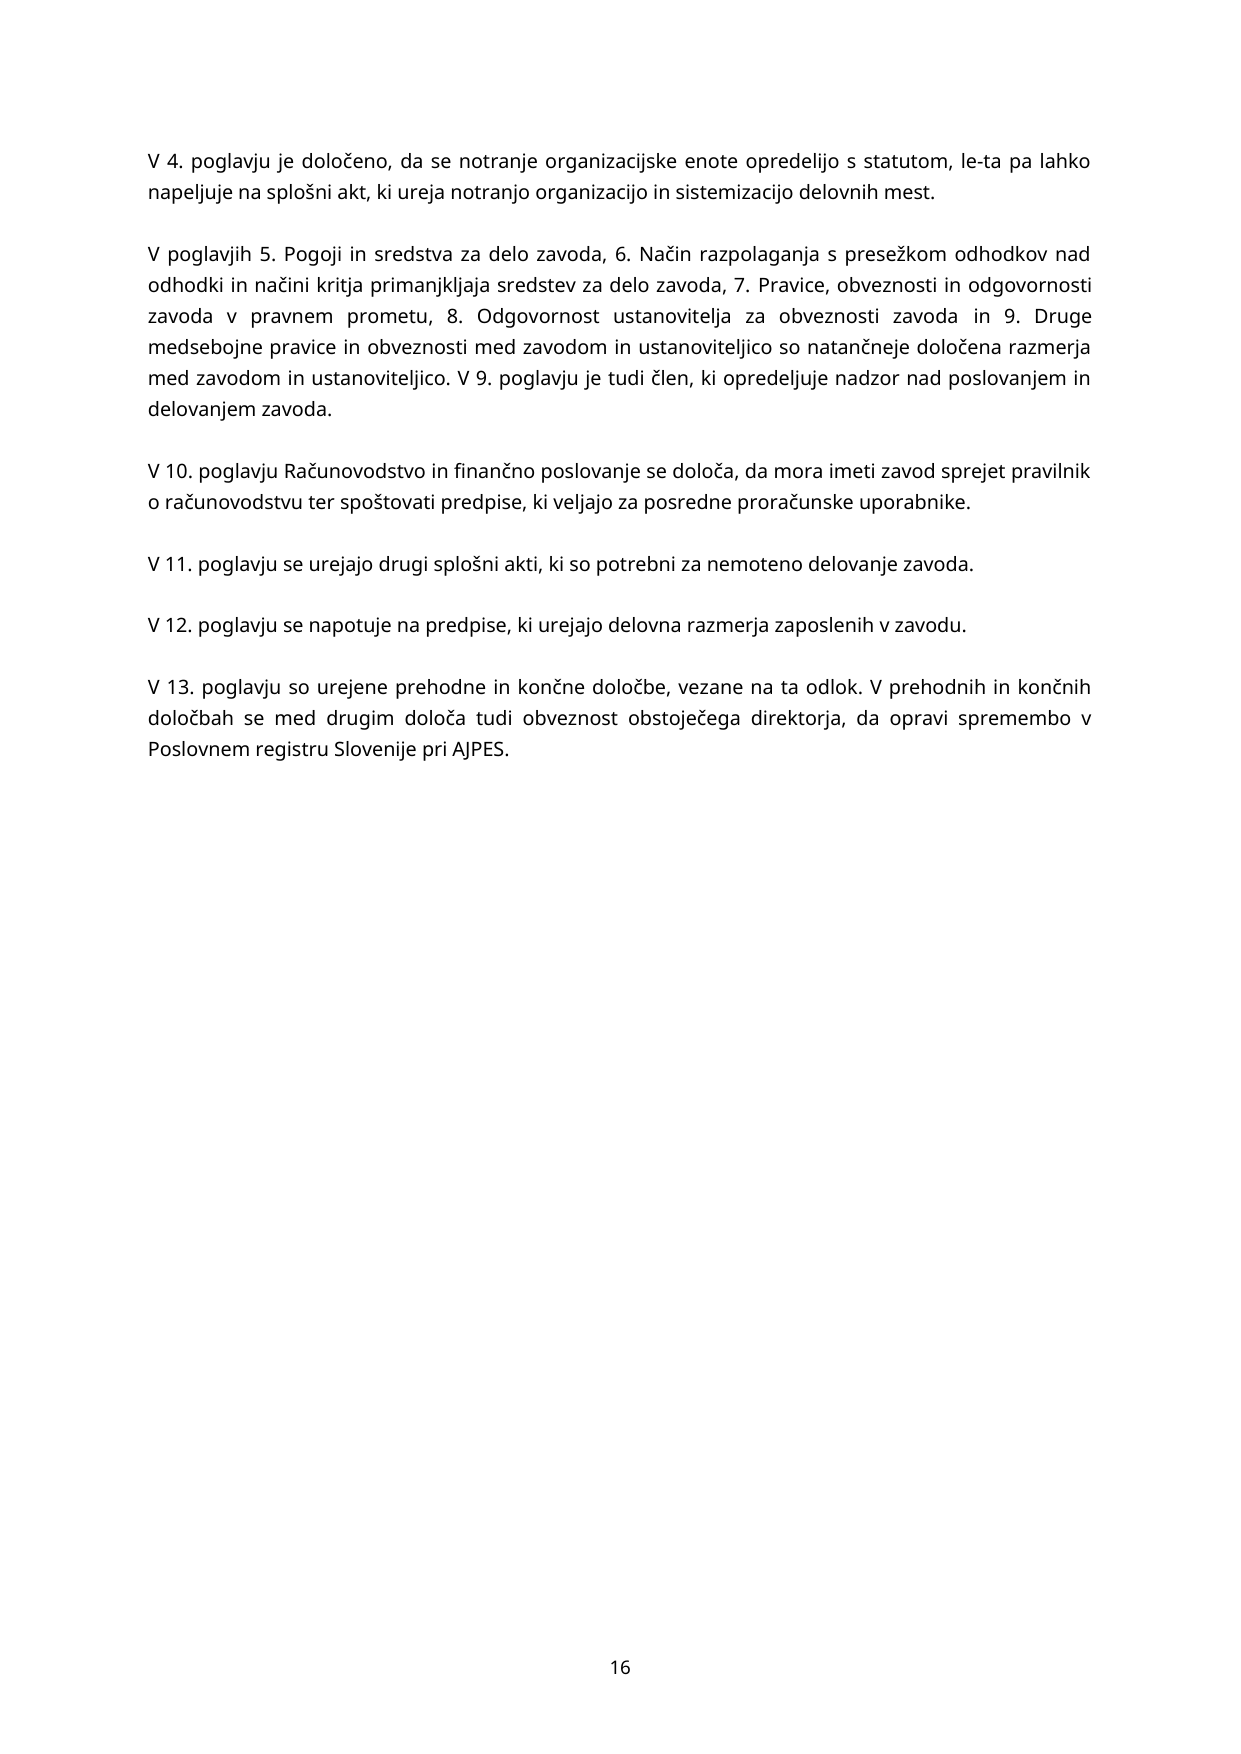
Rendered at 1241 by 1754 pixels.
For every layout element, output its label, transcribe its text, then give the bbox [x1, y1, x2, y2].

text V poglavjih 5. Pogoji in sredstva za delo zavoda, 6. Način razpolaganja s presežkom odhodkov nad odhodki in načini kritja primanjkljaja sredstev za delo zavoda, 7. Pravice, obveznosti in odgovornosti zavoda v pravnem prometu, 8. Odgovornost ustanovitelja za obveznosti zavoda in 9. Druge medsebojne pravice in obveznosti med zavodom in ustanoviteljico so natančneje določena razmerja med zavodom in ustanoviteljico. V 9. poglavju je tudi člen, ki opredeljuje nadzor nad poslovanjem in delovanjem zavoda. [148, 241, 1092, 422]
text V 11. poglavju se urejajo drugi splošni akti, ki so potrebni za nemoteno delovanje zavoda. [148, 550, 1092, 577]
text V 4. poglavju je določeno, da se notranje organizacijske enote opredelijo s statutom, le-ta pa lahko napeljuje na splošni akt, ki ureja notranjo organizacijo in sistemizacijo delovnih mest. [148, 148, 1092, 206]
text V 10. poglavju Računovodstvo in finančno poslovanje se določa, da mora imeti zavod sprejet pravilnik o računovodstvu ter spoštovati predpise, ki veljajo za posredne proračunske uporabnike. [148, 457, 1092, 515]
text V 13. poglavju so urejene prehodne in končne določbe, vezane na ta odlok. V prehodnih in končnih določbah se med drugim določa tudi obveznost obstoječega direktorja, da opravi spremembo v Poslovnem registru Slovenije pri AJPES. [148, 674, 1092, 762]
text V 12. poglavju se napotuje na predpise, ki urejajo delovna razmerja zaposlenih v zavodu. [148, 612, 1092, 639]
